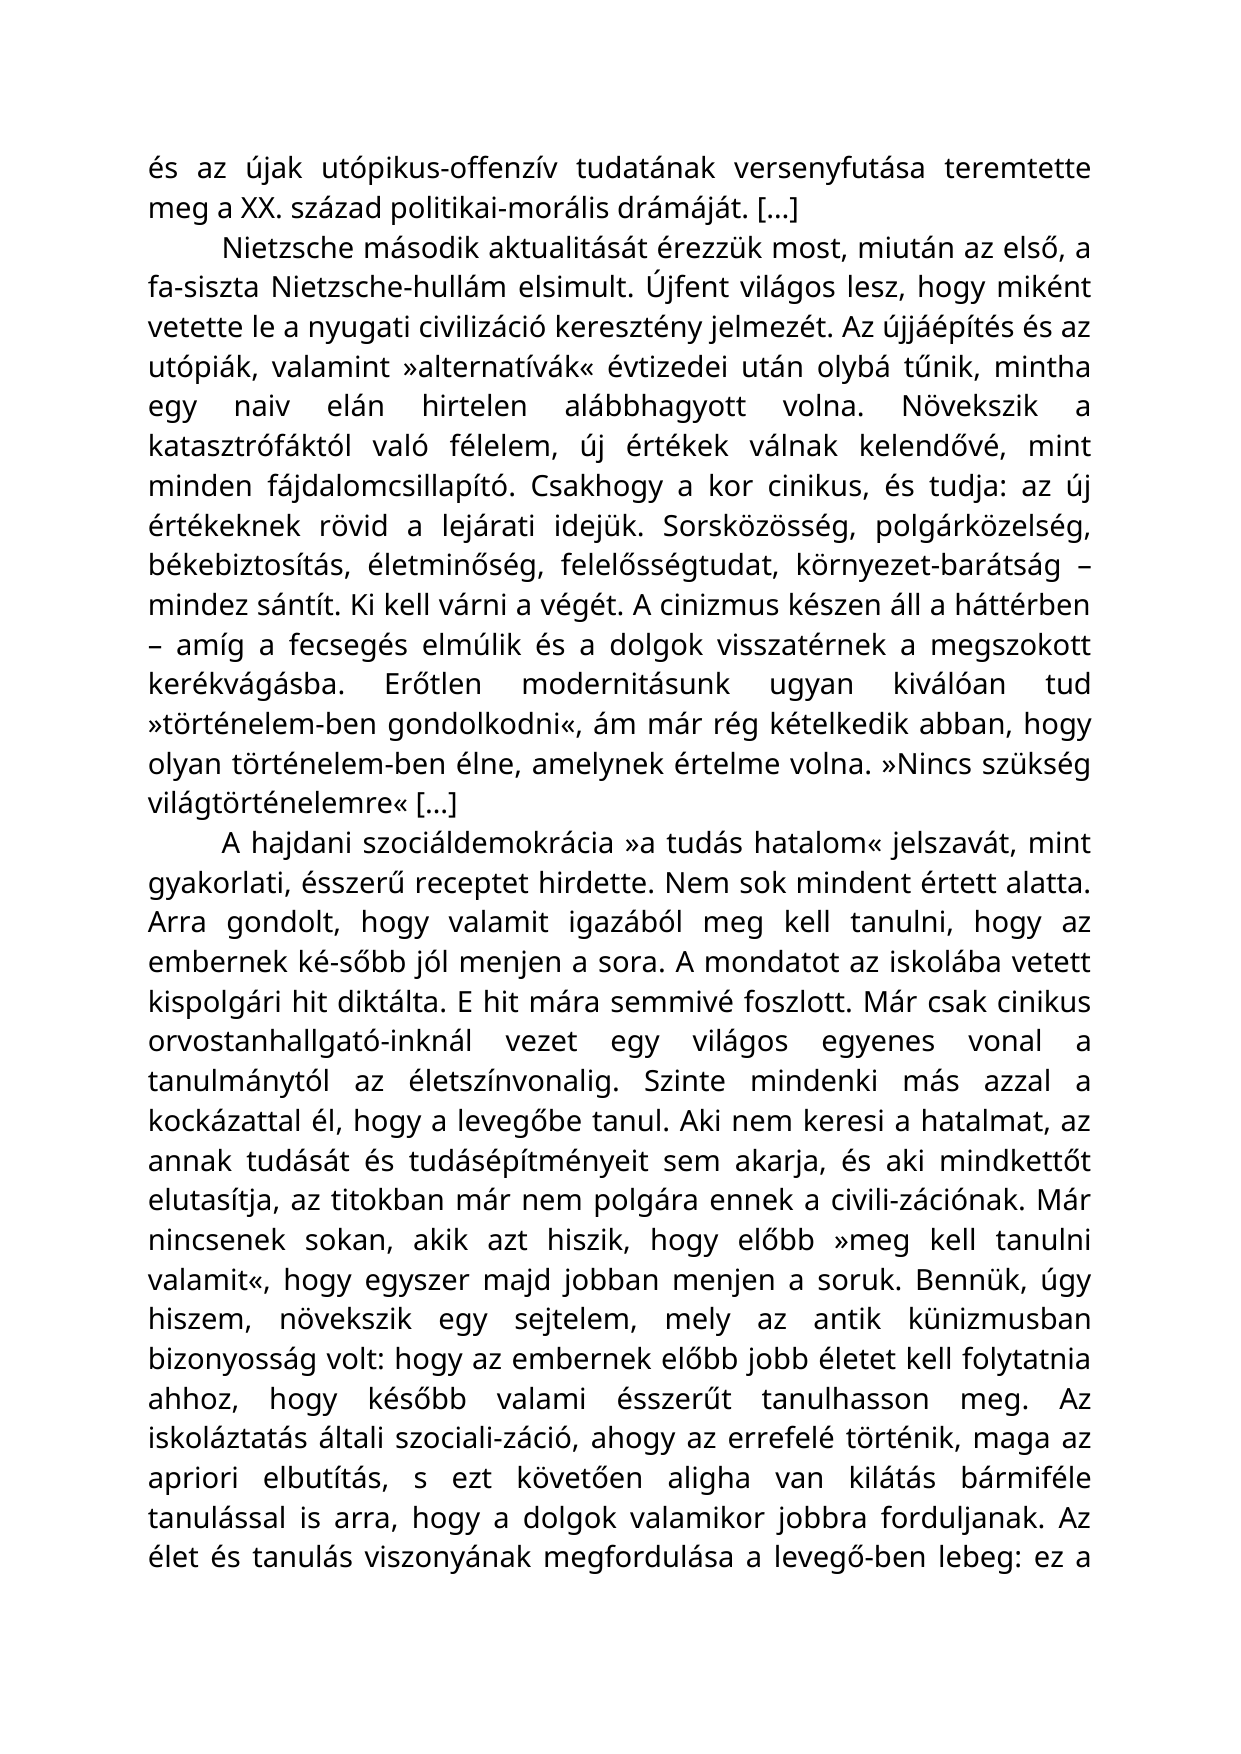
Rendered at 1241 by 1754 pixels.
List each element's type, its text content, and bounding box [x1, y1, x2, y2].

text Nietzsche második aktualitását érezzük most, miután az első, a fa-siszta Nietzsche-hullám elsimult. Újfent világos lesz, hogy miként vetette le a nyugati civilizáció keresztény jelmezét. Az újjáépítés és az utópiák, valamint »alternatívák« évtizedei után olybá tűnik, mintha egy naiv elán hirtelen alábbhagyott volna. Növekszik a katasztrófáktól való félelem, új értékek válnak kelendővé, mint minden fájdalomcsillapító. Csakhogy a kor cinikus, és tudja: az új értékeknek rövid a lejárati idejük. Sorsközösség, polgárközelség, békebiztosítás, életminőség, felelősségtudat, környezet-barátság – mindez sántít. Ki kell várni a végét. A cinizmus készen áll a háttérben – amíg a fecsegés elmúlik és a dolgok visszatérnek a megszokott kerékvágásba. Erőtlen modernitásunk ugyan kiválóan tud »történelem-ben gondolkodni«, ám már rég kételkedik abban, hogy olyan történelem-ben élne, amelynek értelme volna. »Nincs szükség világtörténelemre« […] [148, 227, 1093, 822]
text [148, 822, 1093, 1576]
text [148, 148, 1093, 227]
